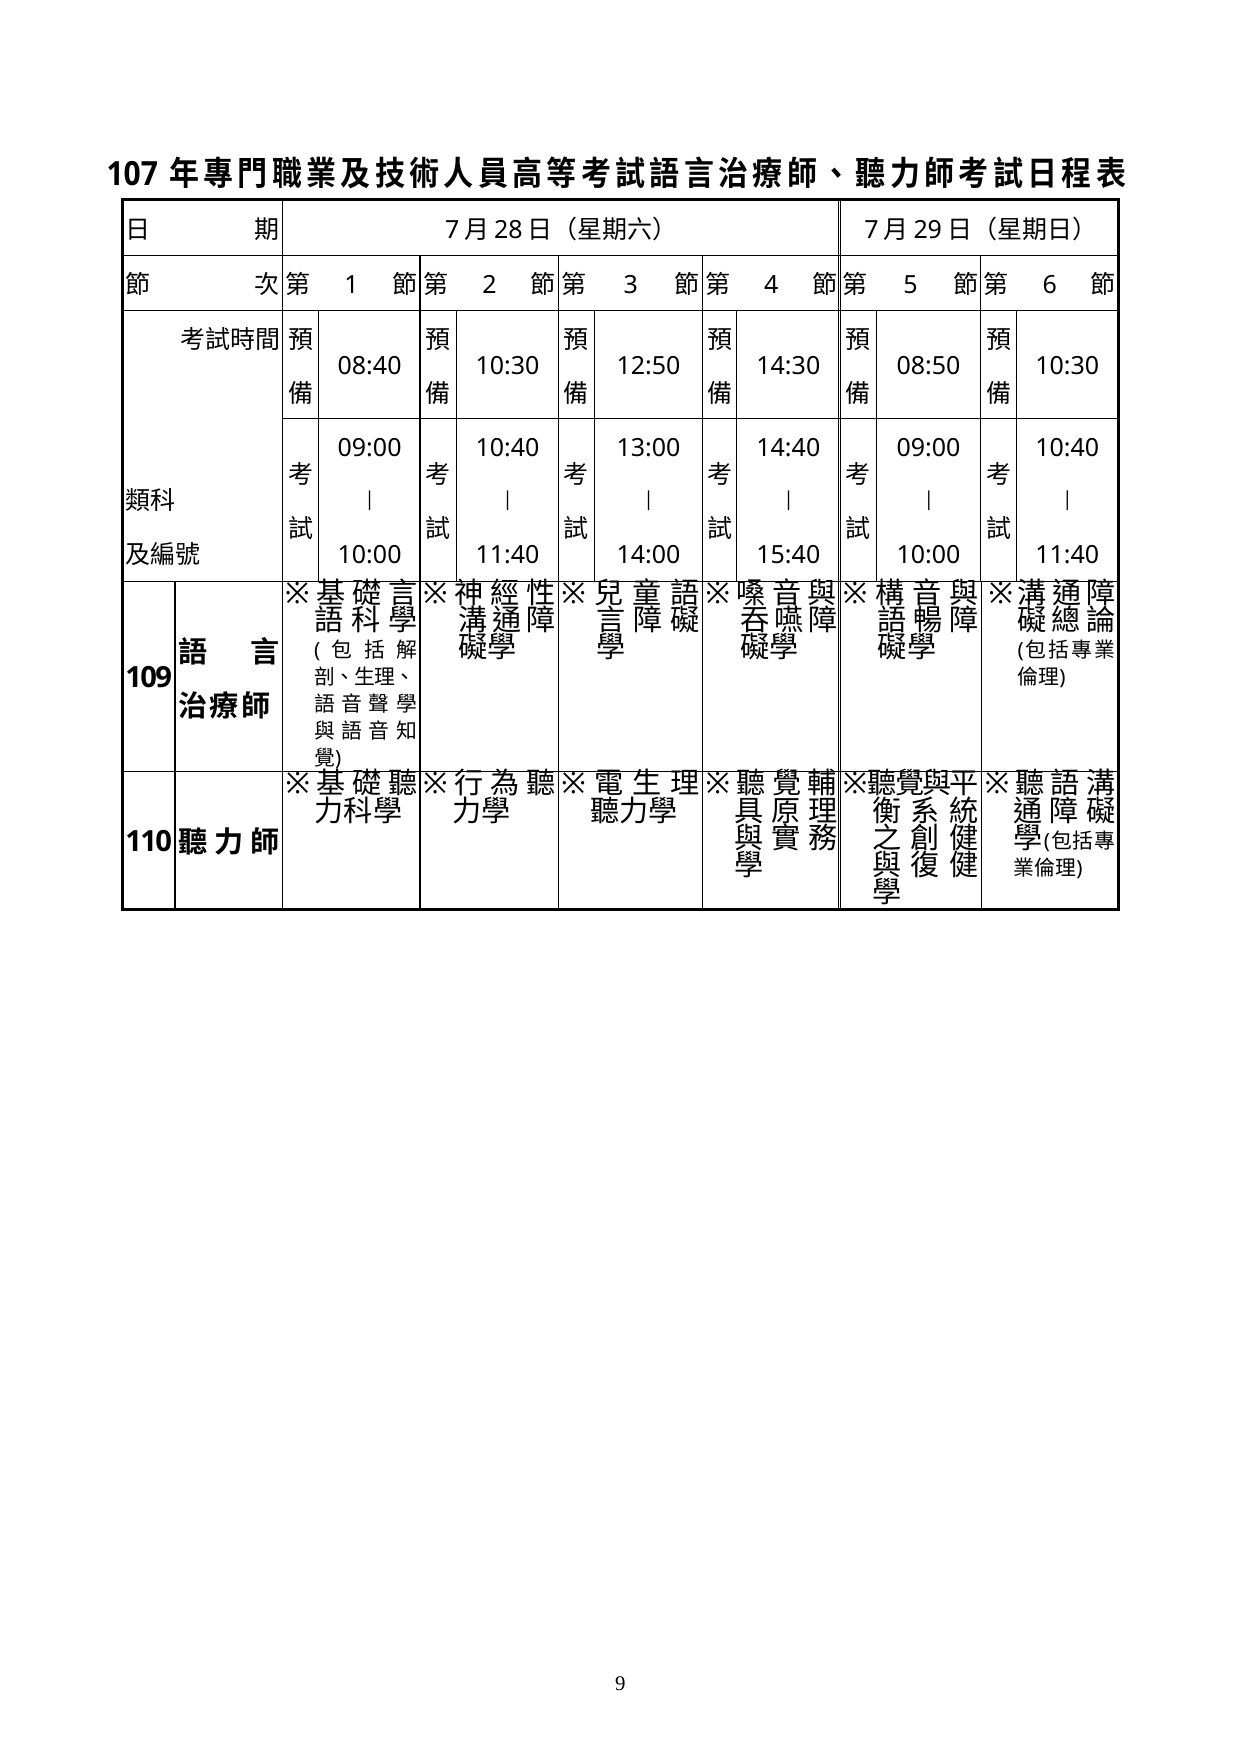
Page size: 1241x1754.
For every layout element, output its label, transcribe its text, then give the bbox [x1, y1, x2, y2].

table_cell 第6節 [981, 256, 1117, 310]
table_cell 預備 [981, 311, 1016, 418]
table_cell 109 [124, 582, 174, 771]
table_cell ※兒童語言障礙學 [559, 582, 702, 771]
table_cell 預備 [703, 311, 736, 418]
table_cell 第5節 [841, 256, 980, 310]
table_cell 考 試 [981, 419, 1016, 581]
table_cell ※聽語溝通障礙學(包括專業倫理) [982, 772, 1117, 908]
table_cell 預備 [283, 311, 318, 418]
table_cell ※基礎言語科學(包括解剖、生理、語音聲學與語音知覺) [283, 582, 419, 771]
table_cell 08:40 [319, 311, 419, 418]
table_cell ※嗓音與吞嚥障礙學 [703, 582, 838, 771]
table_cell 第3節 [559, 256, 702, 310]
table_cell ※基礎聽力科學 [283, 772, 419, 908]
table_header 7月29日（星期日） [841, 201, 1117, 255]
table_cell ※聽覺輔具原理與實務學 [703, 772, 838, 908]
table_cell 09:00 │ 10:00 [877, 419, 980, 581]
table_cell 考 試 [421, 419, 456, 581]
table_cell 預備 [559, 311, 594, 418]
table_cell 14:40 │ 15:40 [737, 419, 838, 581]
table_cell 10:30 [457, 311, 558, 418]
table_cell 考 試 [559, 419, 594, 581]
table_cell 10:40 │ 11:40 [457, 419, 558, 581]
table_cell 13:00 │ 14:00 [595, 419, 702, 581]
table_cell 第1節 [283, 256, 419, 310]
table_cell 08:50 [877, 311, 980, 418]
table_cell 聽力師 [176, 772, 282, 908]
table_cell ※電生理聽力學 [559, 772, 702, 908]
table_header 7月28日（星期六） [283, 201, 838, 255]
table_cell 14:30 [737, 311, 838, 418]
table_cell 12:50 [595, 311, 702, 418]
table_cell ※構音與語暢障礙學 [841, 582, 981, 771]
table_cell 10:40 │ 11:40 [1017, 419, 1117, 581]
table_cell 10:30 [1017, 311, 1117, 418]
table_cell ※聽覺與平衡系統之創健與復健學 [841, 772, 981, 908]
table_header 日期 [124, 201, 282, 255]
table_cell 預備 [841, 311, 876, 418]
table_cell 預備 [421, 311, 456, 418]
table_cell 考試時間 類科 及編號 [124, 311, 282, 581]
table_cell 考 試 [283, 419, 318, 581]
table_cell 考 試 [841, 419, 876, 581]
table_cell 節次 [124, 256, 282, 310]
table_cell 第2節 [421, 256, 558, 310]
table_cell 第4節 [703, 256, 838, 310]
text 107年專門職業及技術人員高等考試語言治療師、聽力師考試日程表 [106, 144, 1128, 198]
table_cell 語言 治療師 [176, 582, 282, 771]
table_cell ※行為聽力學 [421, 772, 558, 908]
table_cell ※溝通障礙總論(包括專業倫理) [982, 582, 1117, 771]
table_cell 09:00 │ 10:00 [319, 419, 419, 581]
table_cell 110 [124, 772, 174, 908]
table_cell ※神經性溝通障礙學 [421, 582, 558, 771]
table_cell 考 試 [703, 419, 736, 581]
